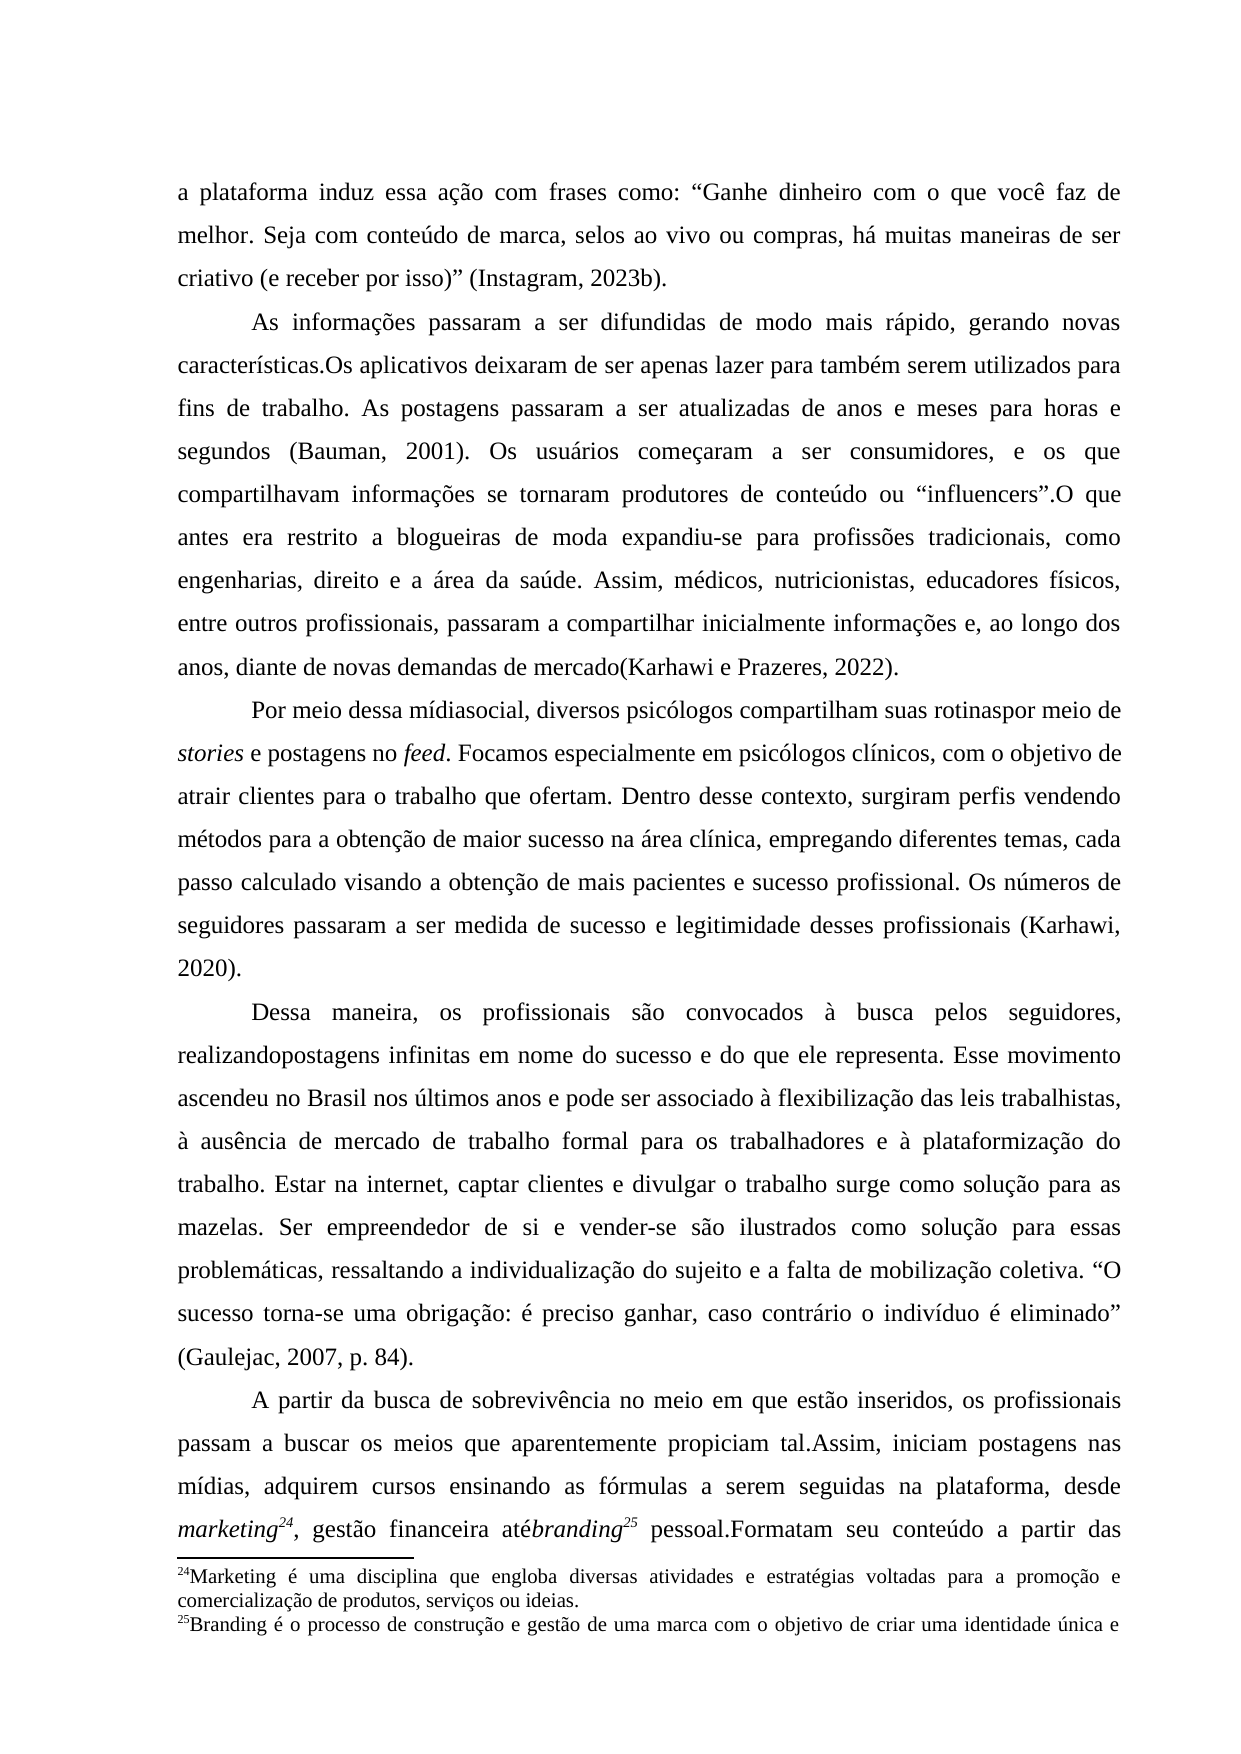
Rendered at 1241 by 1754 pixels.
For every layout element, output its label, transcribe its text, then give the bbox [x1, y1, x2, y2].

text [177, 177, 1122, 292]
text As informações passaram a ser difundidas de modo mais rápido, gerando novas características.Os aplicativos deixaram de ser apenas lazer para também serem utilizados para fins de trabalho. As postagens passaram a ser atualizadas de anos e meses para horas e segundos (Bauman, 2001). Os usuários começaram a ser consumidores, e os que compartilhavam informações se tornaram produtores de conteúdo ou “influencers”.O que antes era restrito a blogueiras de moda expandiu-se para profissões tradicionais, como engenharias, direito e a área da saúde. Assim, médicos, nutricionistas, educadores físicos, entre outros profissionais, passaram a compartilhar inicialmente informações e, ao longo dos anos, diante de novas demandas de mercado(Karhawi e Prazeres, 2022). [177, 307, 1122, 680]
text Dessa maneira, os profissionais são convocados à busca pelos seguidores, realizandopostagens infinitas em nome do sucesso e do que ele representa. Esse movimento ascendeu no Brasil nos últimos anos e pode ser associado à flexibilização das leis trabalhistas, à ausência de mercado de trabalho formal para os trabalhadores e à plataformização do trabalho. Estar na internet, captar clientes e divulgar o trabalho surge como solução para as mazelas. Ser empreendedor de si e vender-se são ilustrados como solução para essas problemáticas, ressaltando a individualização do sujeito e a falta de mobilização coletiva. “O sucesso torna-se uma obrigação: é preciso ganhar, caso contrário o indivíduo é eliminado” (Gaulejac, 2007, p. 84). [177, 997, 1122, 1370]
text Por meio dessa mídiasocial, diversos psicólogos compartilham suas rotinaspor meio de stories e postagens no feed. Focamos especialmente em psicólogos clínicos, com o objetivo de atrair clientes para o trabalho que ofertam. Dentro desse contexto, surgiram perfis vendendo métodos para a obtenção de maior sucesso na área clínica, empregando diferentes temas, cada passo calculado visando a obtenção de mais pacientes e sucesso profissional. Os números de seguidores passaram a ser medida de sucesso e legitimidade desses profissionais (Karhawi, 2020). [177, 695, 1122, 982]
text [177, 1385, 1122, 1543]
